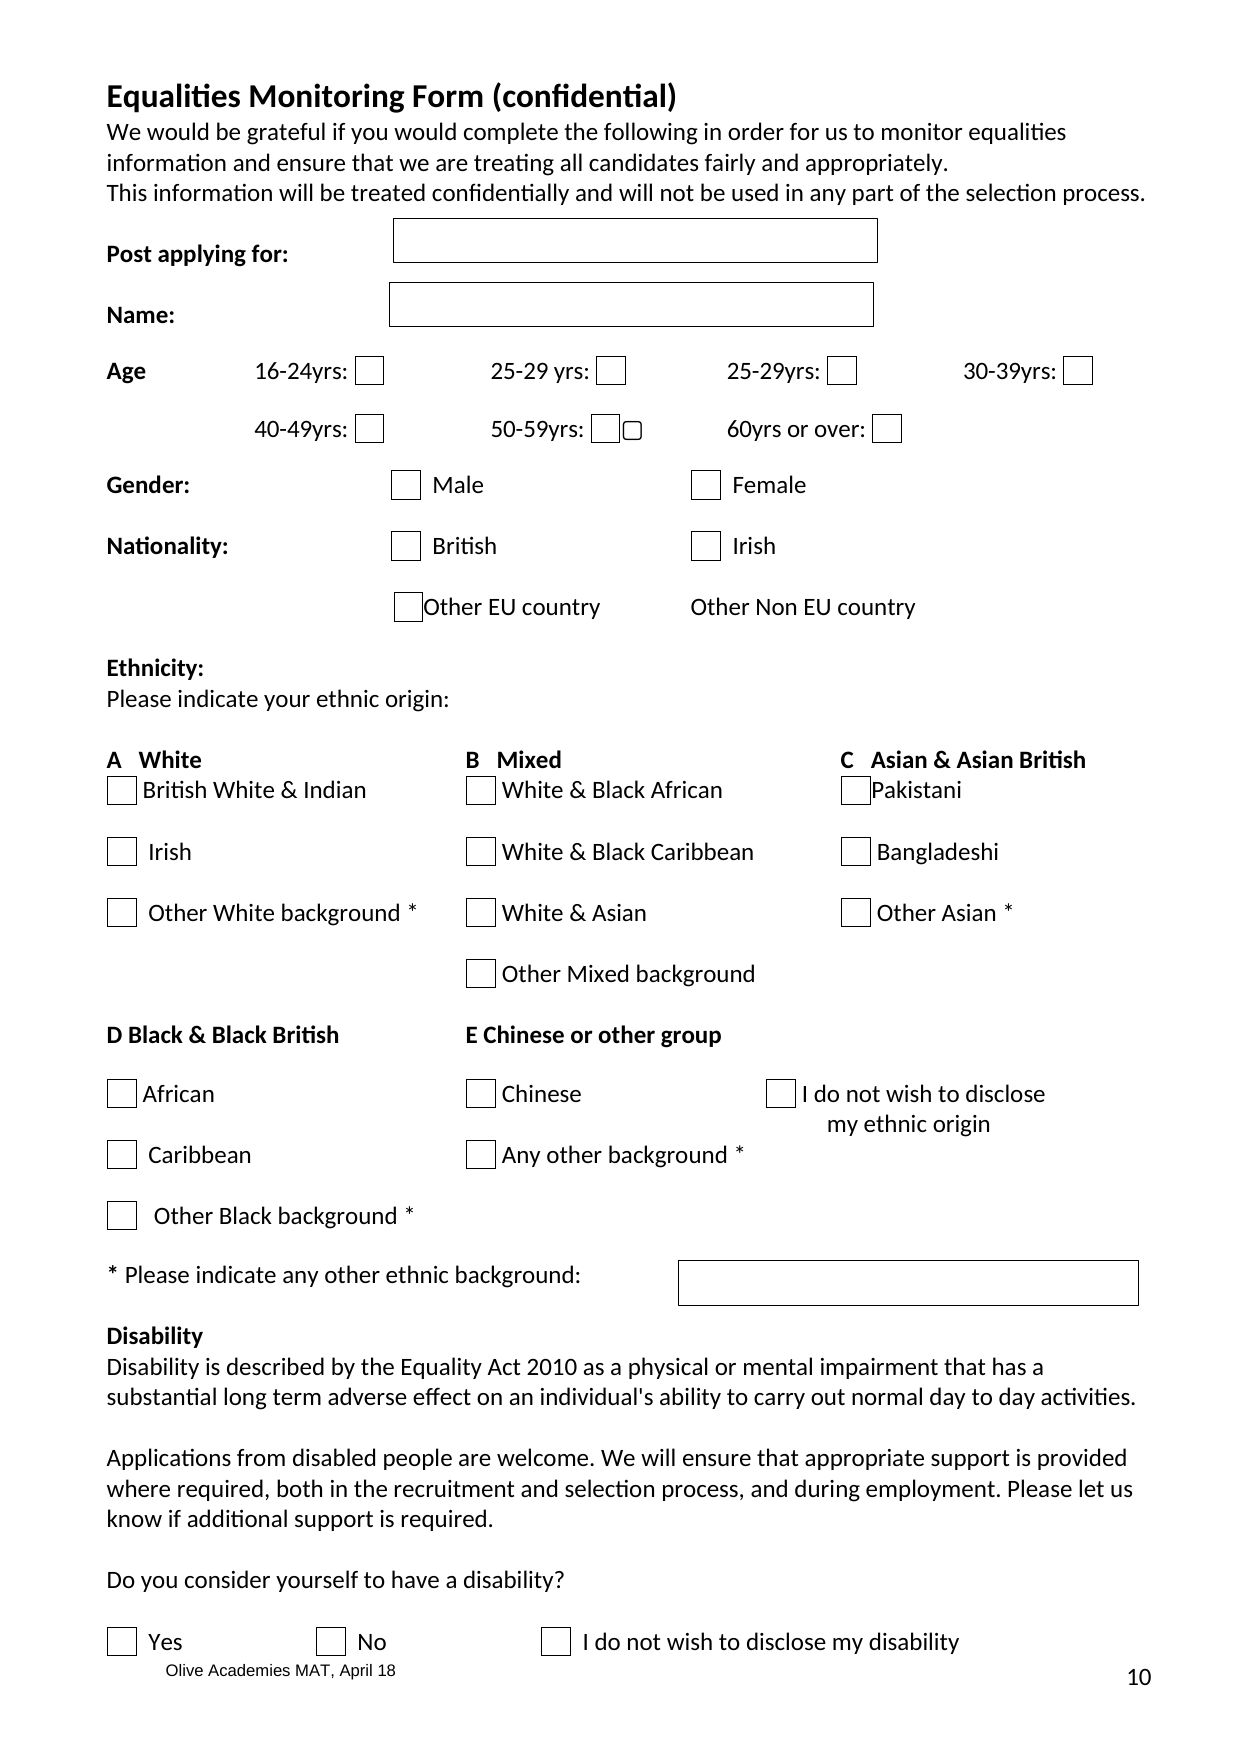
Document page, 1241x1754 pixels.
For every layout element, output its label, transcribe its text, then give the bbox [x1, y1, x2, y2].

text Name: [106, 299, 1151, 330]
text Ethnicity: [106, 652, 1151, 683]
text Disability [106, 1320, 1151, 1351]
text A White B Mixed C Asian & Asian British [106, 744, 1151, 774]
text African Chinese I do not wish to disclose [106, 1078, 1151, 1108]
text This information will be treated confidentially and will not be used in any part of the selection process. [106, 177, 1151, 208]
text Nationality: British Irish [106, 530, 1151, 561]
text Do you consider yourself to have a disability? [106, 1564, 1151, 1595]
text * Please indicate any other ethnic background: [106, 1259, 1151, 1290]
text Other White background * White & Asian Other Asian * [106, 897, 1151, 958]
text Yes No I do not wish to disclose my disability [106, 1626, 1151, 1656]
text Age 16-24yrs: 25-29 yrs: 25-29yrs: 30-39yrs: [106, 355, 1151, 385]
text Applications from disabled people are welcome. We will ensure that appropriate support is provided where required, both in the recruitment and selection process, and during employment. Please let us know if additional support is required. [106, 1442, 1151, 1534]
text my ethnic origin [781, 1108, 1151, 1139]
text Equalities Monitoring Form (confidential) [106, 75, 1151, 116]
text Gender: Male Female [106, 469, 1151, 500]
text Please indicate your ethnic origin: [106, 683, 1151, 713]
text Other EU country Other Non EU country [387, 591, 1151, 622]
text Post applying for: [106, 238, 1151, 269]
text We would be grateful if you would complete the following in order for us to monitor equalities information and ensure that we are treating all candidates fairly and appropriately. [106, 116, 1151, 177]
text Other Mixed background [106, 958, 1151, 988]
text Other Black background * [106, 1200, 1151, 1231]
text D Black & Black British E Chinese or other group [106, 1019, 1151, 1049]
text British White & Indian White & Black African Pakistani [106, 774, 1151, 805]
text Disability is described by the Equality Act 2010 as a physical or mental impairment that has a substantial long term adverse effect on an individual's ability to carry out normal day to day activities. [106, 1351, 1151, 1412]
text 40-49yrs: 50-59yrs: ▢ 60yrs or over: [165, 410, 1151, 444]
text Caribbean Any other background * [106, 1139, 1151, 1169]
text Irish White & Black Caribbean Bangladeshi [106, 836, 1151, 866]
